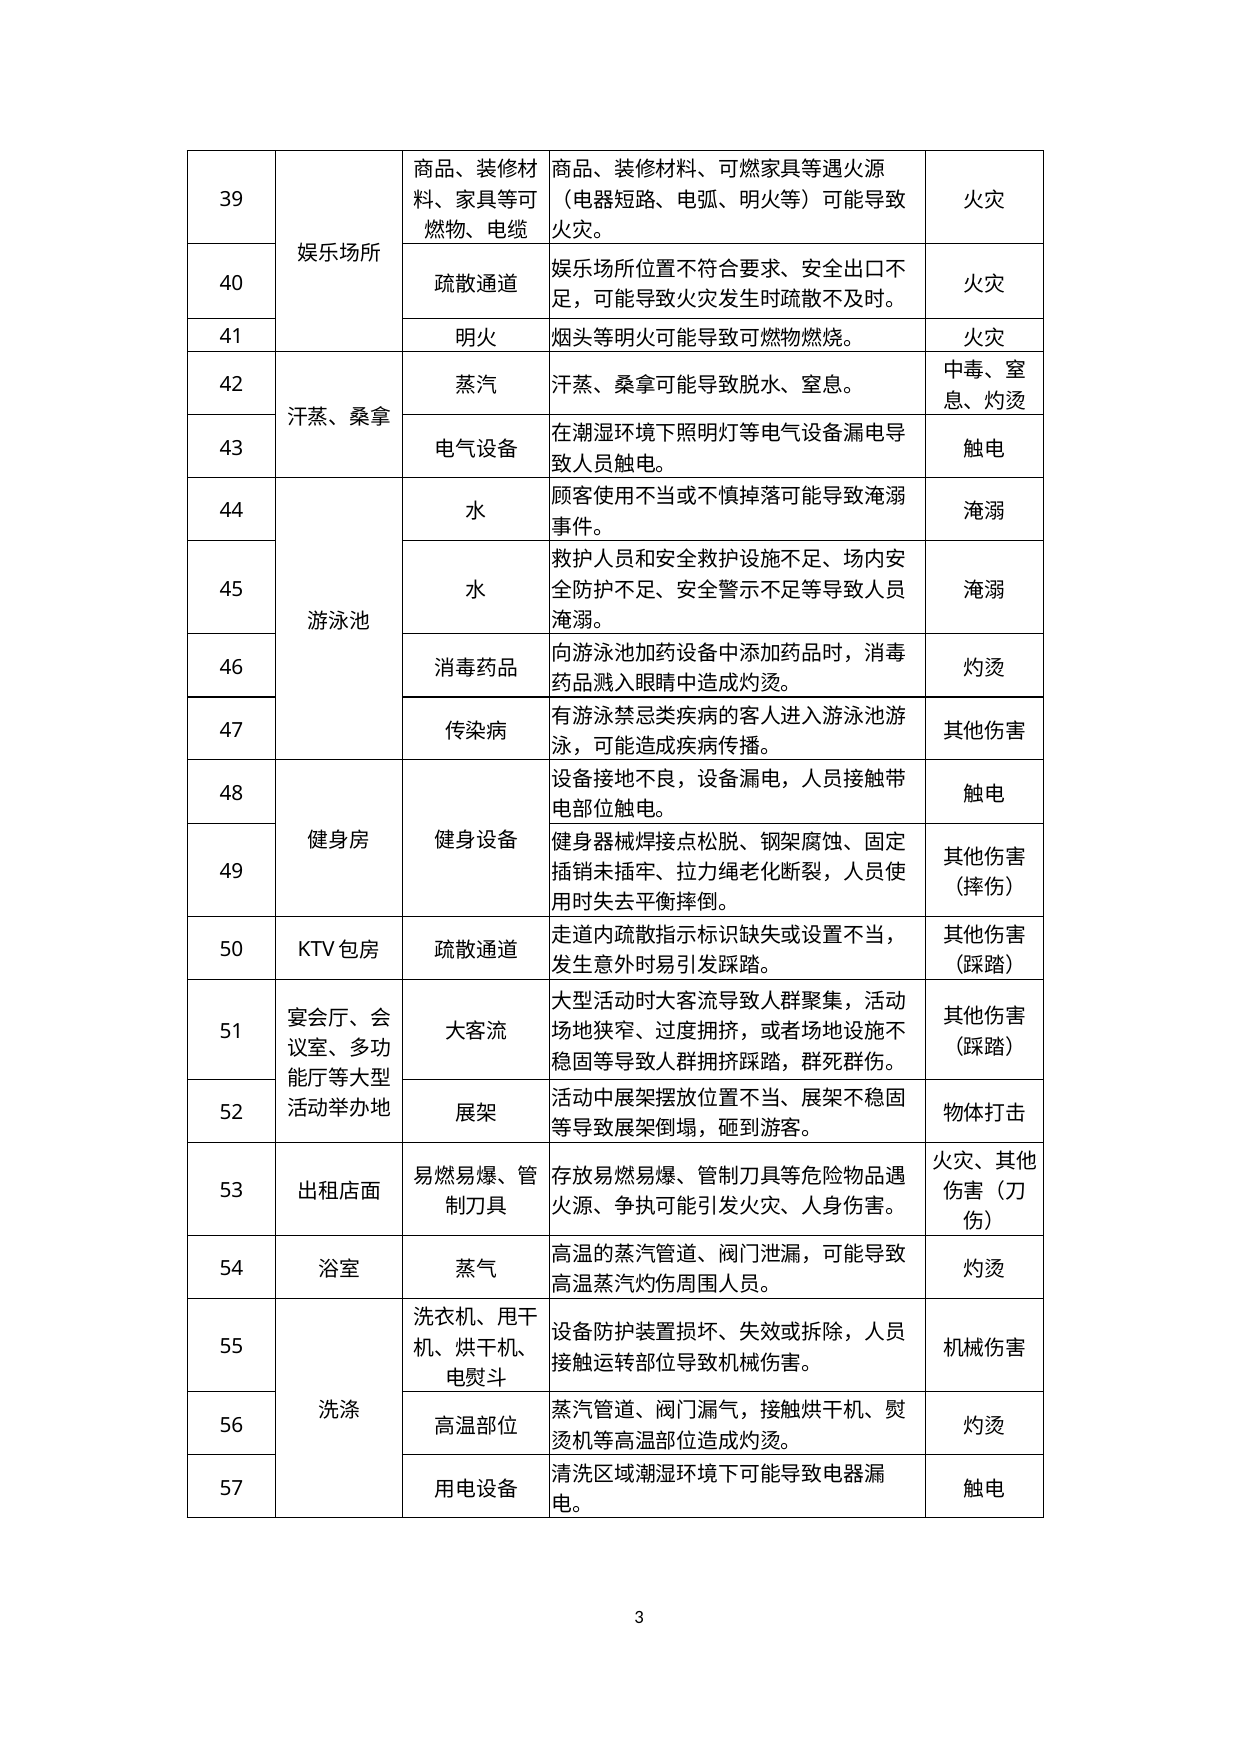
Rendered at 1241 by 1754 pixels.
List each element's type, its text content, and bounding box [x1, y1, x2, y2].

table_cell 电气设备 [403, 415, 549, 477]
table_cell KTV包房 [276, 917, 402, 979]
table_cell 大型活动时大客流导致人群聚集，活动场地狭窄、过度拥挤，或者场地设施不稳固等导致人群拥挤踩踏，群死群伤。 [550, 980, 925, 1079]
table_cell 浴室 [276, 1236, 402, 1298]
table_cell 蒸气 [403, 1236, 549, 1298]
table_cell 展架 [403, 1080, 549, 1142]
table_cell 灼烫 [926, 1236, 1043, 1298]
table_cell 蒸汽 [403, 352, 549, 414]
table_cell 大客流 [403, 980, 549, 1079]
table_cell 其他伤害（踩踏） [926, 917, 1043, 979]
table_cell 火灾 [926, 151, 1043, 243]
table_cell 水 [403, 541, 549, 633]
table_cell 在潮湿环境下照明灯等电气设备漏电导致人员触电。 [550, 415, 925, 477]
table_cell 洗衣机、甩干机、烘干机、电熨斗 [403, 1299, 549, 1391]
table_cell 触电 [926, 760, 1043, 822]
table_cell 易燃易爆、管制刀具 [403, 1143, 549, 1235]
table_cell 57 [188, 1455, 275, 1517]
table_cell 顾客使用不当或不慎掉落可能导致淹溺事件。 [550, 478, 925, 540]
table_cell 烟头等明火可能导致可燃物燃烧。 [550, 319, 925, 351]
table_cell 蒸汽管道、阀门漏气，接触烘干机、熨烫机等高温部位造成灼烫。 [550, 1392, 925, 1454]
table_cell 39 [188, 151, 275, 243]
table_cell 游泳池 [276, 478, 402, 759]
table_cell 火灾 [926, 244, 1043, 318]
table_cell 商品、装修材料、可燃家具等遇火源（电器短路、电弧、明火等）可能导致火灾。 [550, 151, 925, 243]
table_cell 设备防护装置损坏、失效或拆除，人员接触运转部位导致机械伤害。 [550, 1299, 925, 1391]
table_cell 娱乐场所位置不符合要求、安全出口不足，可能导致火灾发生时疏散不及时。 [550, 244, 925, 318]
table_cell 出租店面 [276, 1143, 402, 1235]
table_cell 53 [188, 1143, 275, 1235]
table_cell 汗蒸、桑拿可能导致脱水、窒息。 [550, 352, 925, 414]
table_cell 45 [188, 541, 275, 633]
table_cell 健身器械焊接点松脱、钢架腐蚀、固定插销未插牢、拉力绳老化断裂，人员使用时失去平衡摔倒。 [550, 824, 925, 916]
table_cell 触电 [926, 415, 1043, 477]
table_cell 有游泳禁忌类疾病的客人进入游泳池游泳，可能造成疾病传播。 [550, 698, 925, 759]
table_cell 高温部位 [403, 1392, 549, 1454]
table_cell 活动中展架摆放位置不当、展架不稳固等导致展架倒塌，砸到游客。 [550, 1080, 925, 1142]
table_cell 55 [188, 1299, 275, 1391]
table_cell 48 [188, 760, 275, 822]
table_cell 消毒药品 [403, 634, 549, 696]
table_cell 49 [188, 824, 275, 916]
table_cell 存放易燃易爆、管制刀具等危险物品遇火源、争执可能引发火灾、人身伤害。 [550, 1143, 925, 1235]
table_cell 42 [188, 352, 275, 414]
table_cell 54 [188, 1236, 275, 1298]
table_cell 其他伤害（踩踏） [926, 980, 1043, 1079]
table_cell 56 [188, 1392, 275, 1454]
table_cell 向游泳池加药设备中添加药品时，消毒药品溅入眼睛中造成灼烫。 [550, 634, 925, 696]
table_cell 51 [188, 980, 275, 1079]
table_cell 疏散通道 [403, 917, 549, 979]
table_cell 用电设备 [403, 1455, 549, 1517]
table_cell 其他伤害（摔伤） [926, 824, 1043, 916]
table_cell 设备接地不良，设备漏电，人员接触带电部位触电。 [550, 760, 925, 822]
table_cell 43 [188, 415, 275, 477]
table_cell 中毒、窒息、灼烫 [926, 352, 1043, 414]
table_cell 走道内疏散指示标识缺失或设置不当，发生意外时易引发踩踏。 [550, 917, 925, 979]
table_cell 灼烫 [926, 634, 1043, 696]
table_cell 44 [188, 478, 275, 540]
table_cell 高温的蒸汽管道、阀门泄漏，可能导致高温蒸汽灼伤周围人员。 [550, 1236, 925, 1298]
table_cell 40 [188, 244, 275, 318]
table_cell 物体打击 [926, 1080, 1043, 1142]
table_cell 火灾 [926, 319, 1043, 351]
table_cell 明火 [403, 319, 549, 351]
table_cell 淹溺 [926, 541, 1043, 633]
table_cell 健身房 [276, 760, 402, 916]
table_cell 救护人员和安全救护设施不足、场内安全防护不足、安全警示不足等导致人员淹溺。 [550, 541, 925, 633]
table_cell 传染病 [403, 698, 549, 759]
table_cell 52 [188, 1080, 275, 1142]
table_cell 健身设备 [403, 760, 549, 916]
table_cell 灼烫 [926, 1392, 1043, 1454]
table_cell 洗涤 [276, 1299, 402, 1517]
table_cell 娱乐场所 [276, 151, 402, 351]
table_cell 触电 [926, 1455, 1043, 1517]
table_cell 汗蒸、桑拿 [276, 352, 402, 477]
table_cell 机械伤害 [926, 1299, 1043, 1391]
table_cell 商品、装修材料、家具等可燃物、电缆 [403, 151, 549, 243]
table_cell 宴会厅、会议室、多功能厅等大型活动举办地 [276, 980, 402, 1142]
table_cell 疏散通道 [403, 244, 549, 318]
table_cell 47 [188, 698, 275, 759]
table_cell 淹溺 [926, 478, 1043, 540]
table_cell 清洗区域潮湿环境下可能导致电器漏电。 [550, 1455, 925, 1517]
table_cell 50 [188, 917, 275, 979]
table_cell 41 [188, 319, 275, 351]
table_cell 其他伤害 [926, 698, 1043, 759]
table_cell 46 [188, 634, 275, 696]
table_cell 水 [403, 478, 549, 540]
table_cell 火灾、其他伤害（刀伤） [926, 1143, 1043, 1235]
